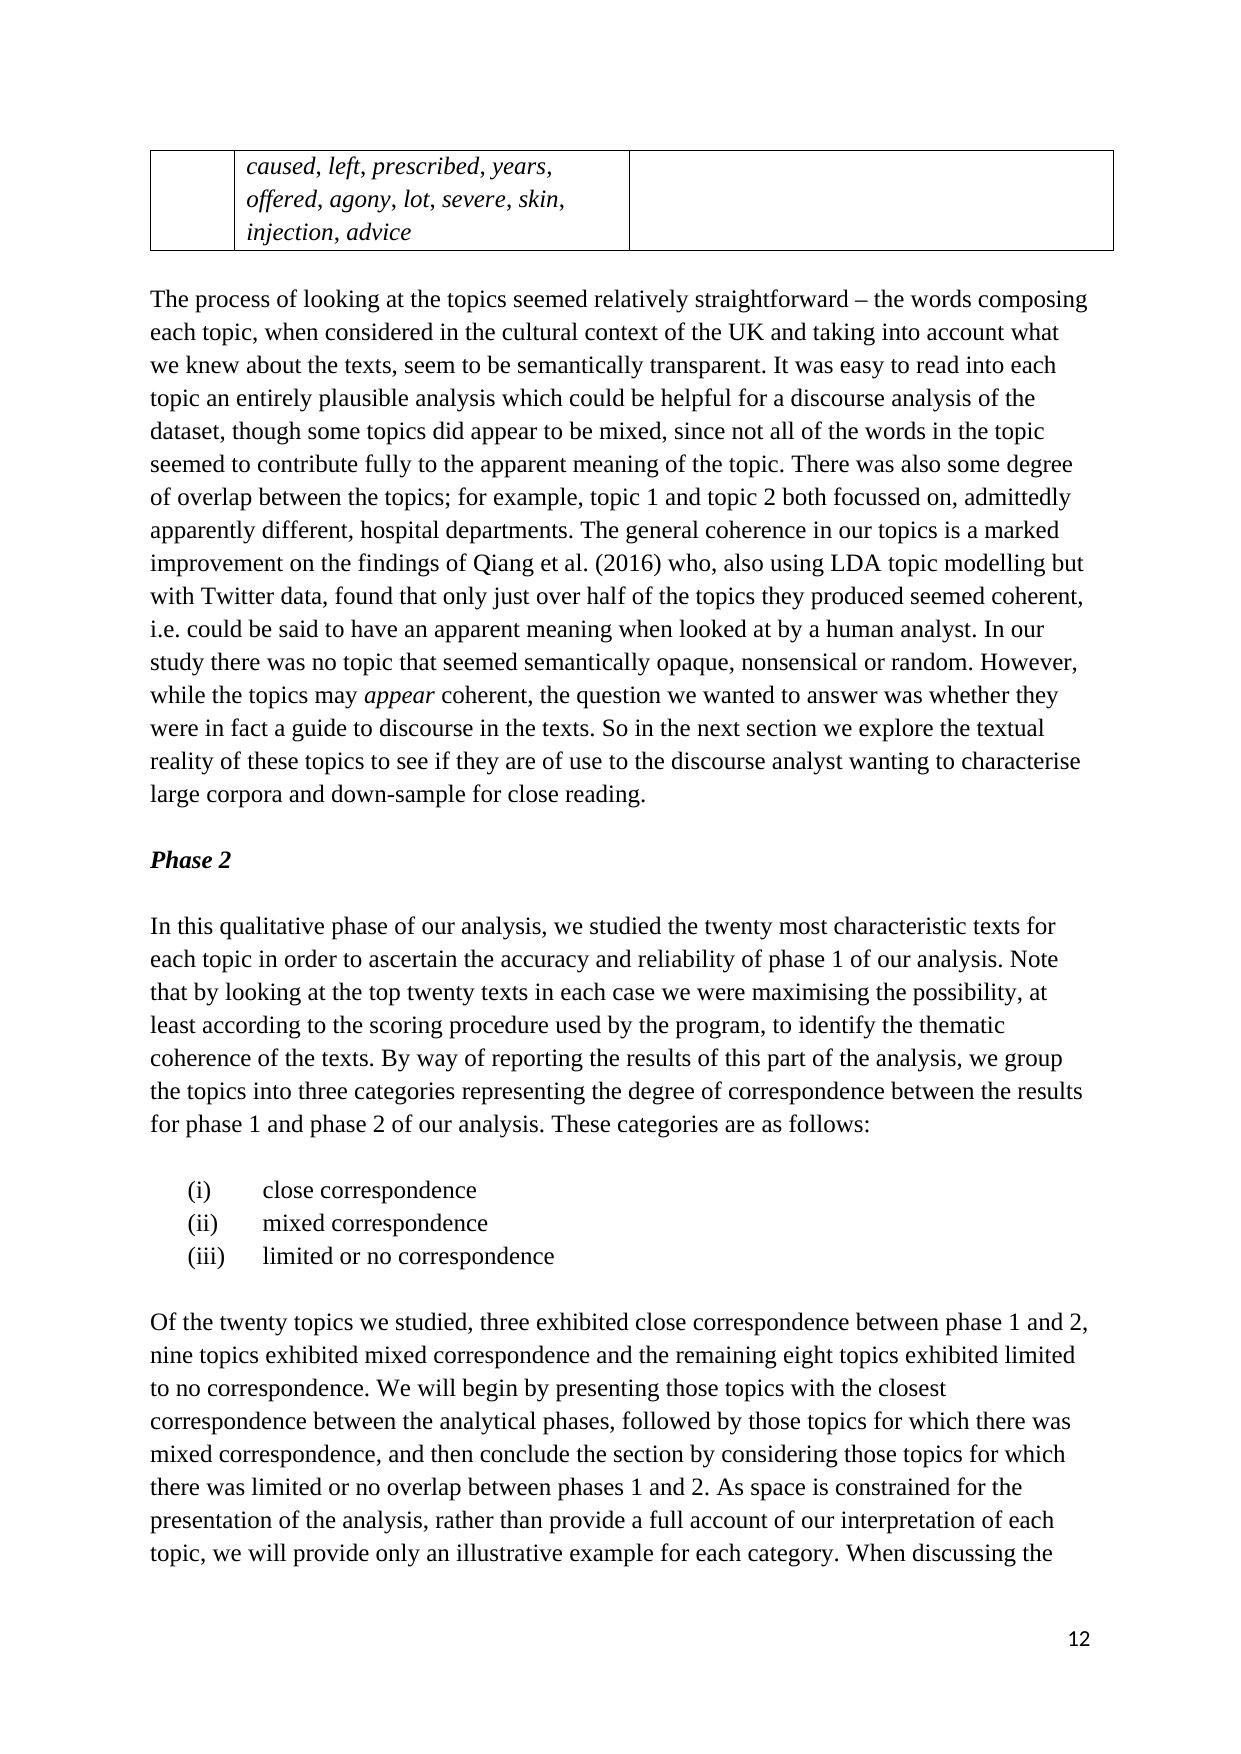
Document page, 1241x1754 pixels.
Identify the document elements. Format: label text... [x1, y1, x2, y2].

table_cell 20 [151, 151, 234, 250]
list limited or no correspondence [187, 1241, 1090, 1270]
list mixed correspondence [187, 1208, 1090, 1237]
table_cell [630, 151, 1113, 250]
list close correspondence [187, 1175, 1090, 1204]
text In this qualitative phase of our analysis, we studied the twenty most characteristic texts for each topic in order to ascertain the accuracy and reliability of phase 1 of our analysis. Note that by looking at the top twenty texts in each case we were maximising the possibility, at least according to the scoring procedure used by the program, to identify the thematic coherence of the texts. By way of reporting the results of this part of the analysis, we group the topics into three categories representing the degree of correspondence between the results for phase 1 and phase 2 of our analysis. These categories are as follows: [150, 911, 1090, 1138]
text The process of looking at the topics seemed relatively straightforward – the words composing each topic, when considered in the cultural context of the UK and taking into account what we knew about the texts, seem to be semantically transparent. It was easy to read into each topic an entirely plausible analysis which could be helpful for a discourse analysis of the dataset, though some topics did appear to be mixed, since not all of the words in the topic seemed to contribute fully to the apparent meaning of the topic. There was also some degree of overlap between the topics; for example, topic 1 and topic 2 both focussed on, admittedly apparently different, hospital departments. The general coherence in our topics is a marked improvement on the findings of Qiang et al. (2016) who, also using LDA topic modelling but with Twitter data, found that only just over half of the topics they produced seemed coherent, i.e. could be said to have an apparent meaning when looked at by a human analyst. In our study there was no topic that seemed semantically opaque, nonsensical or random. However, while the topics may appear coherent, the question we wanted to answer was whether they were in fact a guide to discourse in the texts. So in the next section we explore the textual reality of these topics to see if they are of use to the discourse analyst wanting to characterise large corpora and down-sample for close reading. [150, 284, 1090, 808]
text Phase 2 [150, 845, 1090, 874]
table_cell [235, 151, 629, 250]
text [150, 1307, 1090, 1567]
